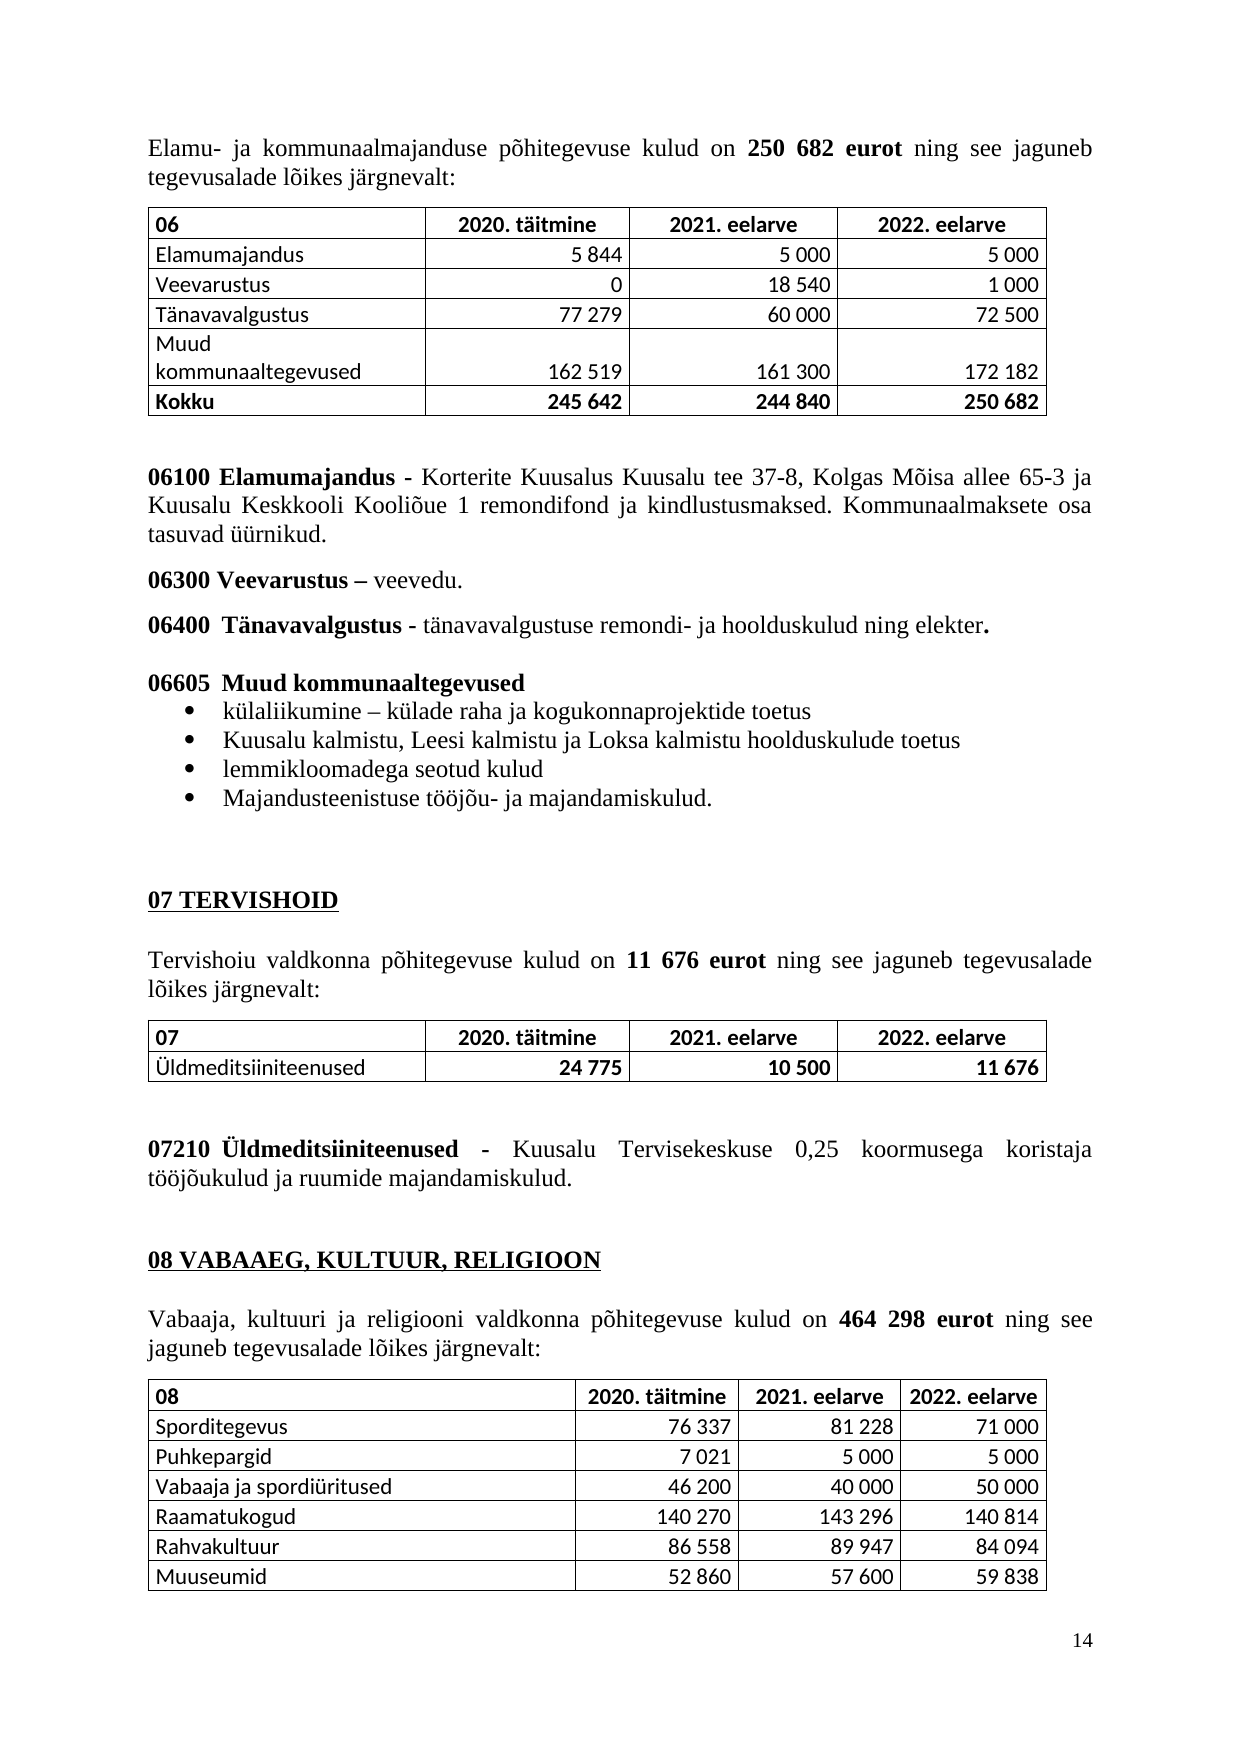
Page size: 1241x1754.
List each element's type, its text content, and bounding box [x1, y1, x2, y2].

table_cell 161 300 [630, 329, 837, 385]
table_cell Tänavavalgustus [149, 299, 425, 328]
table_cell 46 200 [576, 1471, 738, 1500]
table_header 2021. eelarve [739, 1380, 900, 1410]
table_cell Muuseumid [149, 1561, 575, 1590]
table_cell Muud kommunaaltegevused [149, 329, 425, 385]
table_cell 244 840 [630, 386, 837, 415]
table_cell 50 000 [901, 1471, 1046, 1500]
table_cell 24 775 [426, 1052, 629, 1081]
table_header 2021. eelarve [630, 1021, 837, 1051]
table_cell 72 500 [838, 299, 1046, 328]
table_cell 59 838 [901, 1561, 1046, 1590]
table_cell 1 000 [838, 269, 1046, 298]
table_header 2021. eelarve [630, 208, 837, 238]
table_header 2022. eelarve [838, 208, 1046, 238]
table_cell 52 860 [576, 1561, 738, 1590]
table_cell 250 682 [838, 386, 1046, 415]
table_cell 0 [426, 269, 629, 298]
list Kuusalu kalmistu, Leesi kalmistu ja Loksa kalmistu hoolduskulude toetus [185, 725, 1093, 754]
text 06300 Veevarustus – veevedu. [148, 565, 1093, 593]
table_cell 11 676 [838, 1052, 1046, 1081]
text 06100 Elamumajandus - Korterite Kuusalus Kuusalu tee 37-8, Kolgas Mõisa allee 65-3 ja Kuusalu Keskkooli Kooliõue 1 remondifond ja kindlustusmaksed. Kommunaalmaksete osa tasuvad üürnikud. [148, 462, 1093, 548]
list Majandusteenistuse tööjõu- ja majandamiskulud. [185, 783, 1093, 811]
table_header 2022. eelarve [838, 1021, 1046, 1051]
text Tervishoiu valdkonna põhitegevuse kulud on 11 676 eurot ning see jaguneb tegevusalade lõikes järgnevalt: [148, 945, 1093, 1003]
table_cell 162 519 [426, 329, 629, 385]
table_cell 18 540 [630, 269, 837, 298]
table_header 2022. eelarve [901, 1380, 1046, 1410]
table_cell Kokku [149, 386, 425, 415]
table_cell 10 500 [630, 1052, 837, 1081]
table_cell Sporditegevus [149, 1411, 575, 1440]
table_cell 77 279 [426, 299, 629, 328]
table_cell Elamumajandus [149, 239, 425, 268]
table_cell 143 296 [739, 1501, 900, 1530]
table_cell 7 021 [576, 1441, 738, 1470]
table_cell 76 337 [576, 1411, 738, 1440]
table_header 2020. täitmine [426, 1021, 629, 1051]
table_cell 57 600 [739, 1561, 900, 1590]
table_cell Veevarustus [149, 269, 425, 298]
table_header 2020. täitmine [426, 208, 629, 238]
table_cell Raamatukogud [149, 1501, 575, 1530]
table_cell Rahvakultuur [149, 1531, 575, 1560]
table_cell 60 000 [630, 299, 837, 328]
table_cell 86 558 [576, 1531, 738, 1560]
table_cell 89 947 [739, 1531, 900, 1560]
table_cell Vabaaja ja spordiüritused [149, 1471, 575, 1500]
table_header 06 [149, 208, 425, 238]
table_cell Puhkepargid [149, 1441, 575, 1470]
text 06605 Muud kommunaaltegevused [148, 668, 1093, 696]
text 08 VABAAEG, KULTUUR, RELIGIOON [148, 1245, 1093, 1273]
table_header 07 [149, 1021, 425, 1051]
list lemmikloomadega seotud kulud [185, 754, 1093, 783]
text 06400 Tänavavalgustus - tänavavalgustuse remondi- ja hoolduskulud ning elekter. [148, 610, 1093, 668]
table_cell 40 000 [739, 1471, 900, 1500]
text Vabaaja, kultuuri ja religiooni valdkonna põhitegevuse kulud on 464 298 eurot ning see jaguneb tegevusalade lõikes järgnevalt: [148, 1304, 1093, 1362]
table_cell 140 270 [576, 1501, 738, 1530]
text 07 TERVISHOID [148, 886, 1093, 914]
table_cell 172 182 [838, 329, 1046, 385]
table_cell 5 000 [630, 239, 837, 268]
table_header 08 [149, 1380, 575, 1410]
text Elamu- ja kommunaalmajanduse põhitegevuse kulud on 250 682 eurot ning see jaguneb tegevusalade lõikes järgnevalt: [148, 133, 1093, 190]
table_cell 5 000 [838, 239, 1046, 268]
table_cell 71 000 [901, 1411, 1046, 1440]
table_cell 5 844 [426, 239, 629, 268]
table_cell Üldmeditsiiniteenused [149, 1052, 425, 1081]
table_cell 84 094 [901, 1531, 1046, 1560]
table_cell 81 228 [739, 1411, 900, 1440]
list külaliikumine – külade raha ja kogukonnaprojektide toetus [185, 696, 1093, 725]
table_cell 245 642 [426, 386, 629, 415]
table_header 2020. täitmine [576, 1380, 738, 1410]
text 07210 Üldmeditsiiniteenused - Kuusalu Tervisekeskuse 0,25 koormusega koristaja tööjõukulud ja ruumide majandamiskulud. [148, 1134, 1093, 1192]
table_cell 5 000 [739, 1441, 900, 1470]
table_cell 140 814 [901, 1501, 1046, 1530]
table_cell 5 000 [901, 1441, 1046, 1470]
